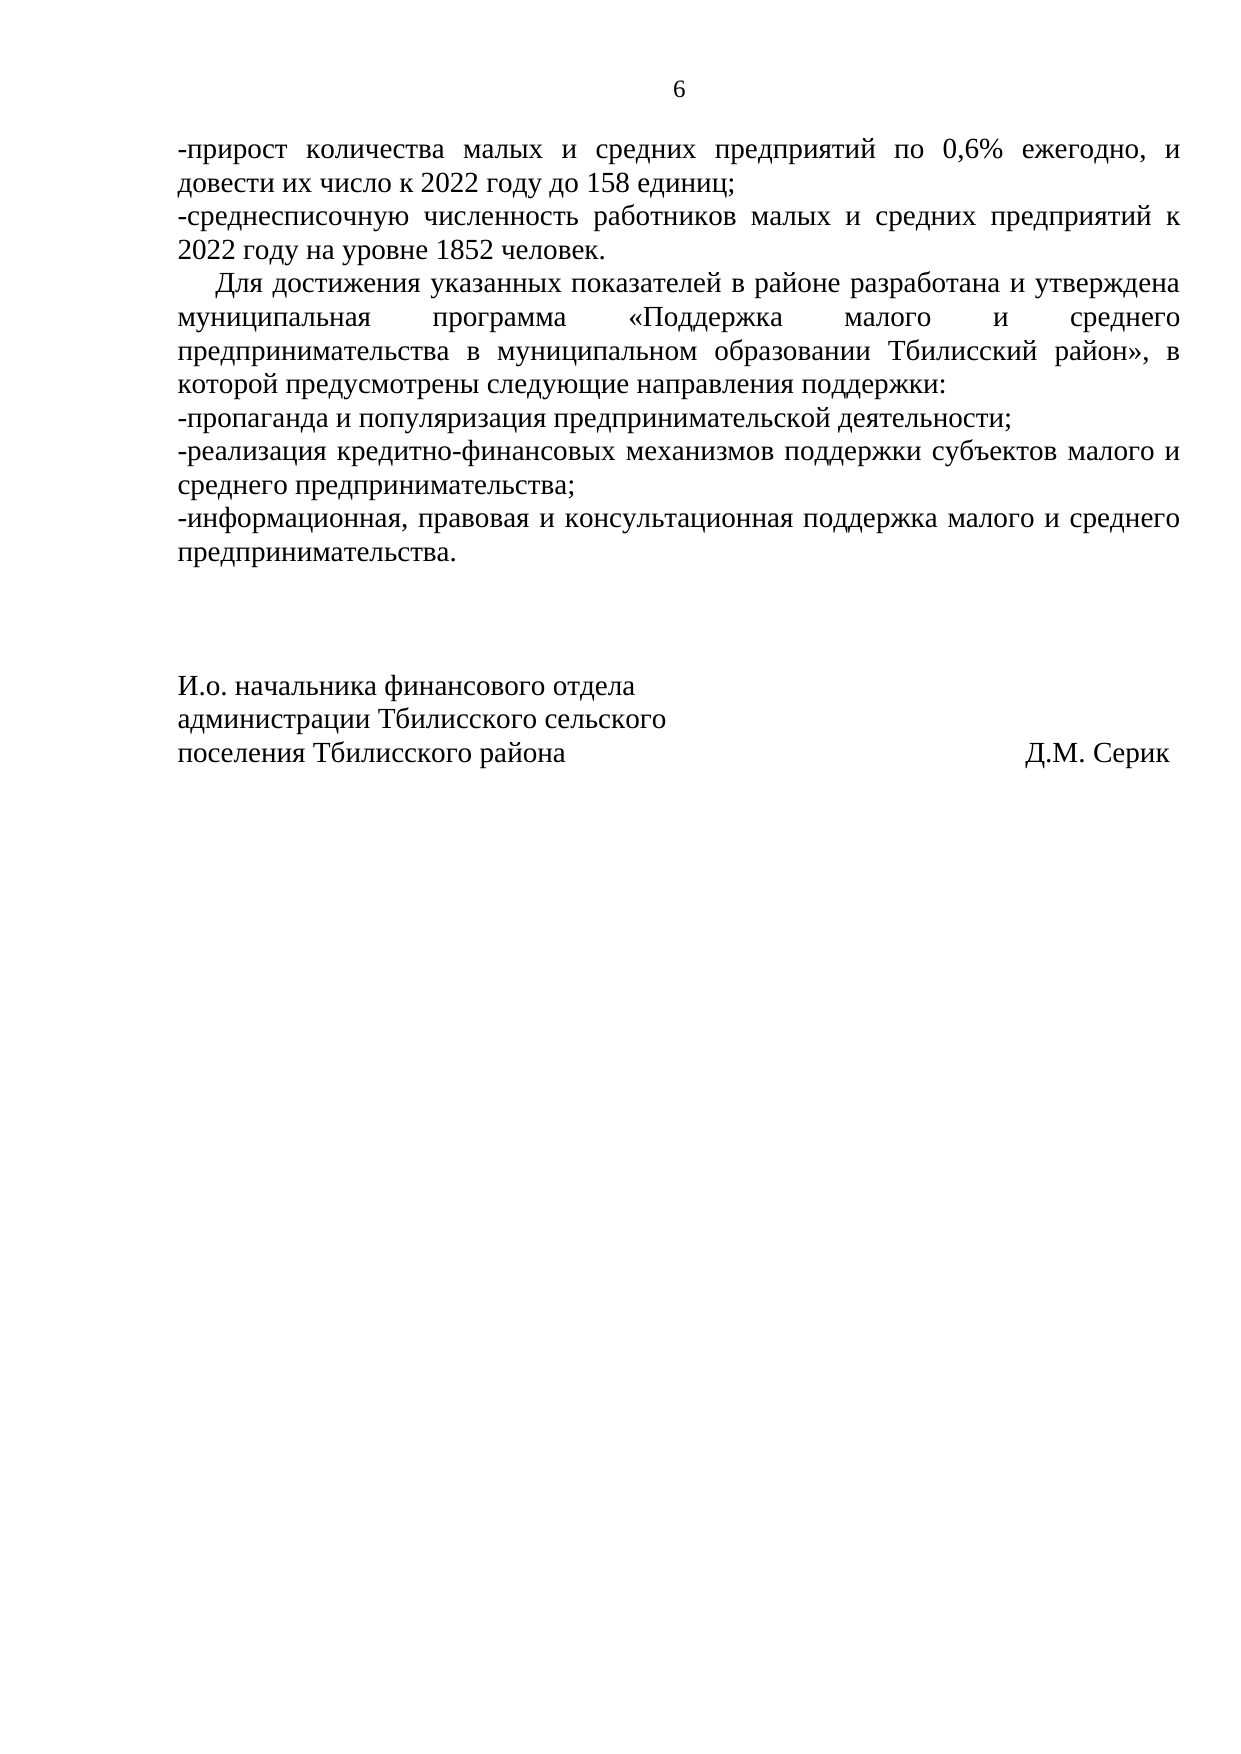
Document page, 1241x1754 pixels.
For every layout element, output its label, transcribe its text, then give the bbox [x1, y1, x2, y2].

text поселения Тбилисского района Д.М. Серик [177, 735, 1181, 769]
text -информационная, правовая и консультационная поддержка малого и среднего предпринимательства. [177, 500, 1181, 567]
text администрации Тбилисского сельского [177, 702, 1181, 735]
text -прирост количества малых и средних предприятий по 0,6% ежегодно, и довести их число к 2022 году до 158 единиц; [177, 131, 1181, 198]
text Для достижения указанных показателей в районе разработана и утверждена муниципальная программа «Поддержка малого и среднего предпринимательства в муниципальном образовании Тбилисский район», в которой предусмотрены следующие направления поддержки: [177, 266, 1181, 400]
text И.о. начальника финансового отдела [177, 668, 1181, 702]
text -реализация кредитно-финансовых механизмов поддержки субъектов малого и среднего предпринимательства; [177, 433, 1181, 500]
text -среднесписочную численность работников малых и средних предприятий к 2022 году на уровне 1852 человек. [177, 198, 1181, 266]
text -пропаганда и популяризация предпринимательской деятельности; [177, 400, 1181, 433]
